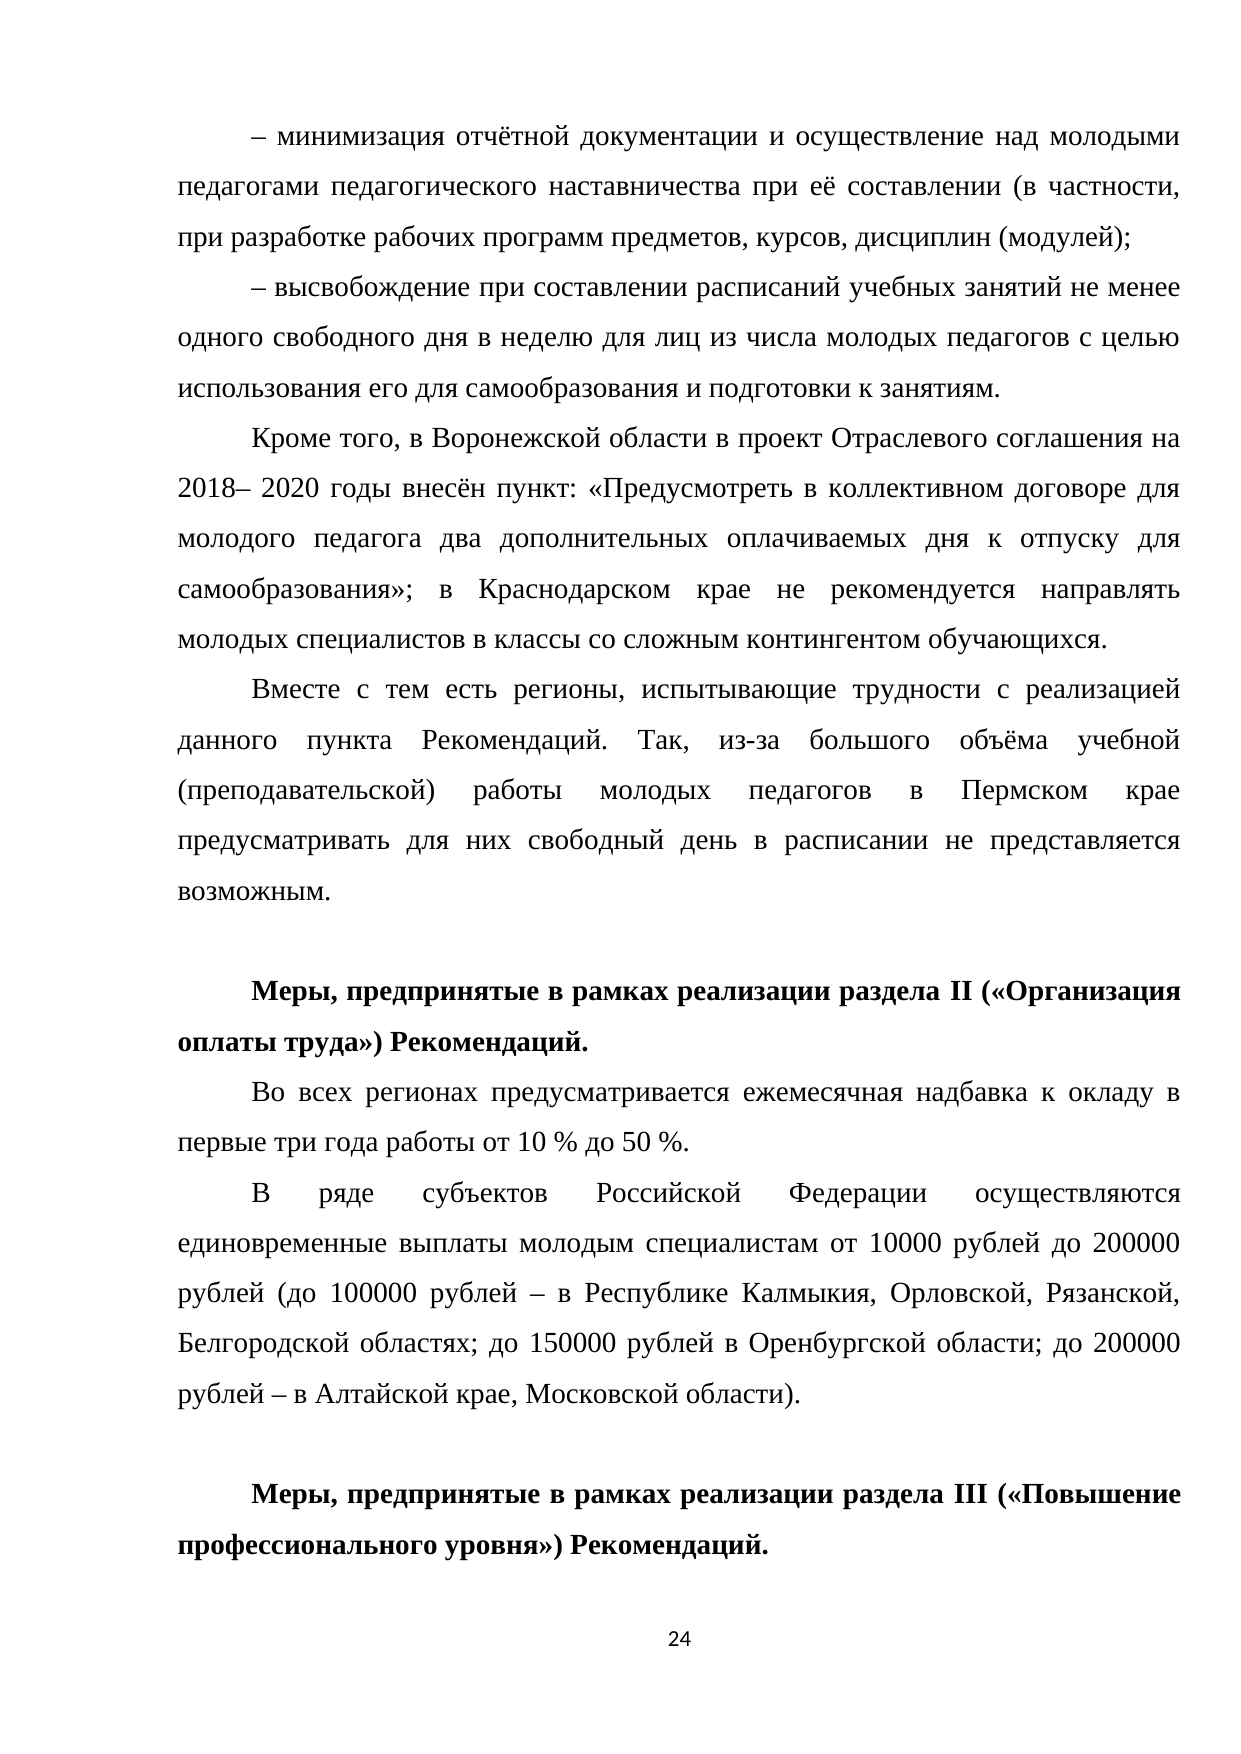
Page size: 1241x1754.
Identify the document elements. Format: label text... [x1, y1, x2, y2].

text Вместе с тем есть регионы, испытывающие трудности с реализацией данного пункта Рекомендаций. Так, из-за большого объёма учебной (преподавательской) работы молодых педагогов в Пермском крае предусматривать для них свободный день в расписании не представляется возможным. [177, 672, 1181, 906]
text Меры, предпринятые в рамках реализации раздела III («Повышение профессионального уровня») Рекомендаций. [177, 1477, 1181, 1560]
text – высвобождение при составлении расписаний учебных занятий не менее одного свободного дня в неделю для лиц из числа молодых педагогов с целью использования его для самообразования и подготовки к занятиям. [177, 269, 1181, 403]
text Меры, предпринятые в рамках реализации раздела II («Организация оплаты труда») Рекомендаций. [177, 973, 1181, 1057]
text В ряде субъектов Российской Федерации осуществляются единовременные выплаты молодым специалистам от 10000 рублей до 200000 рублей (до 100000 рублей – в Республике Калмыкия, Орловской, Рязанской, Белгородской областях; до 150000 рублей в Оренбургской области; до 200000 рублей – в Алтайской крае, Московской области). [177, 1175, 1181, 1409]
text Кроме того, в Воронежской области в проект Отраслевого соглашения на 2018– 2020 годы внесён пункт: «Предусмотреть в коллективном договоре для молодого педагога два дополнительных оплачиваемых дня к отпуску для самообразования»; в Краснодарском крае не рекомендуется направлять молодых специалистов в классы со сложным контингентом обучающихся. [177, 420, 1181, 655]
text – минимизация отчётной документации и осуществление над молодыми педагогами педагогического наставничества при её составлении (в частности, при разработке рабочих программ предметов, курсов, дисциплин (модулей); [177, 118, 1181, 252]
text Во всех регионах предусматривается ежемесячная надбавка к окладу в первые три года работы от 10 % до 50 %. [177, 1074, 1181, 1158]
